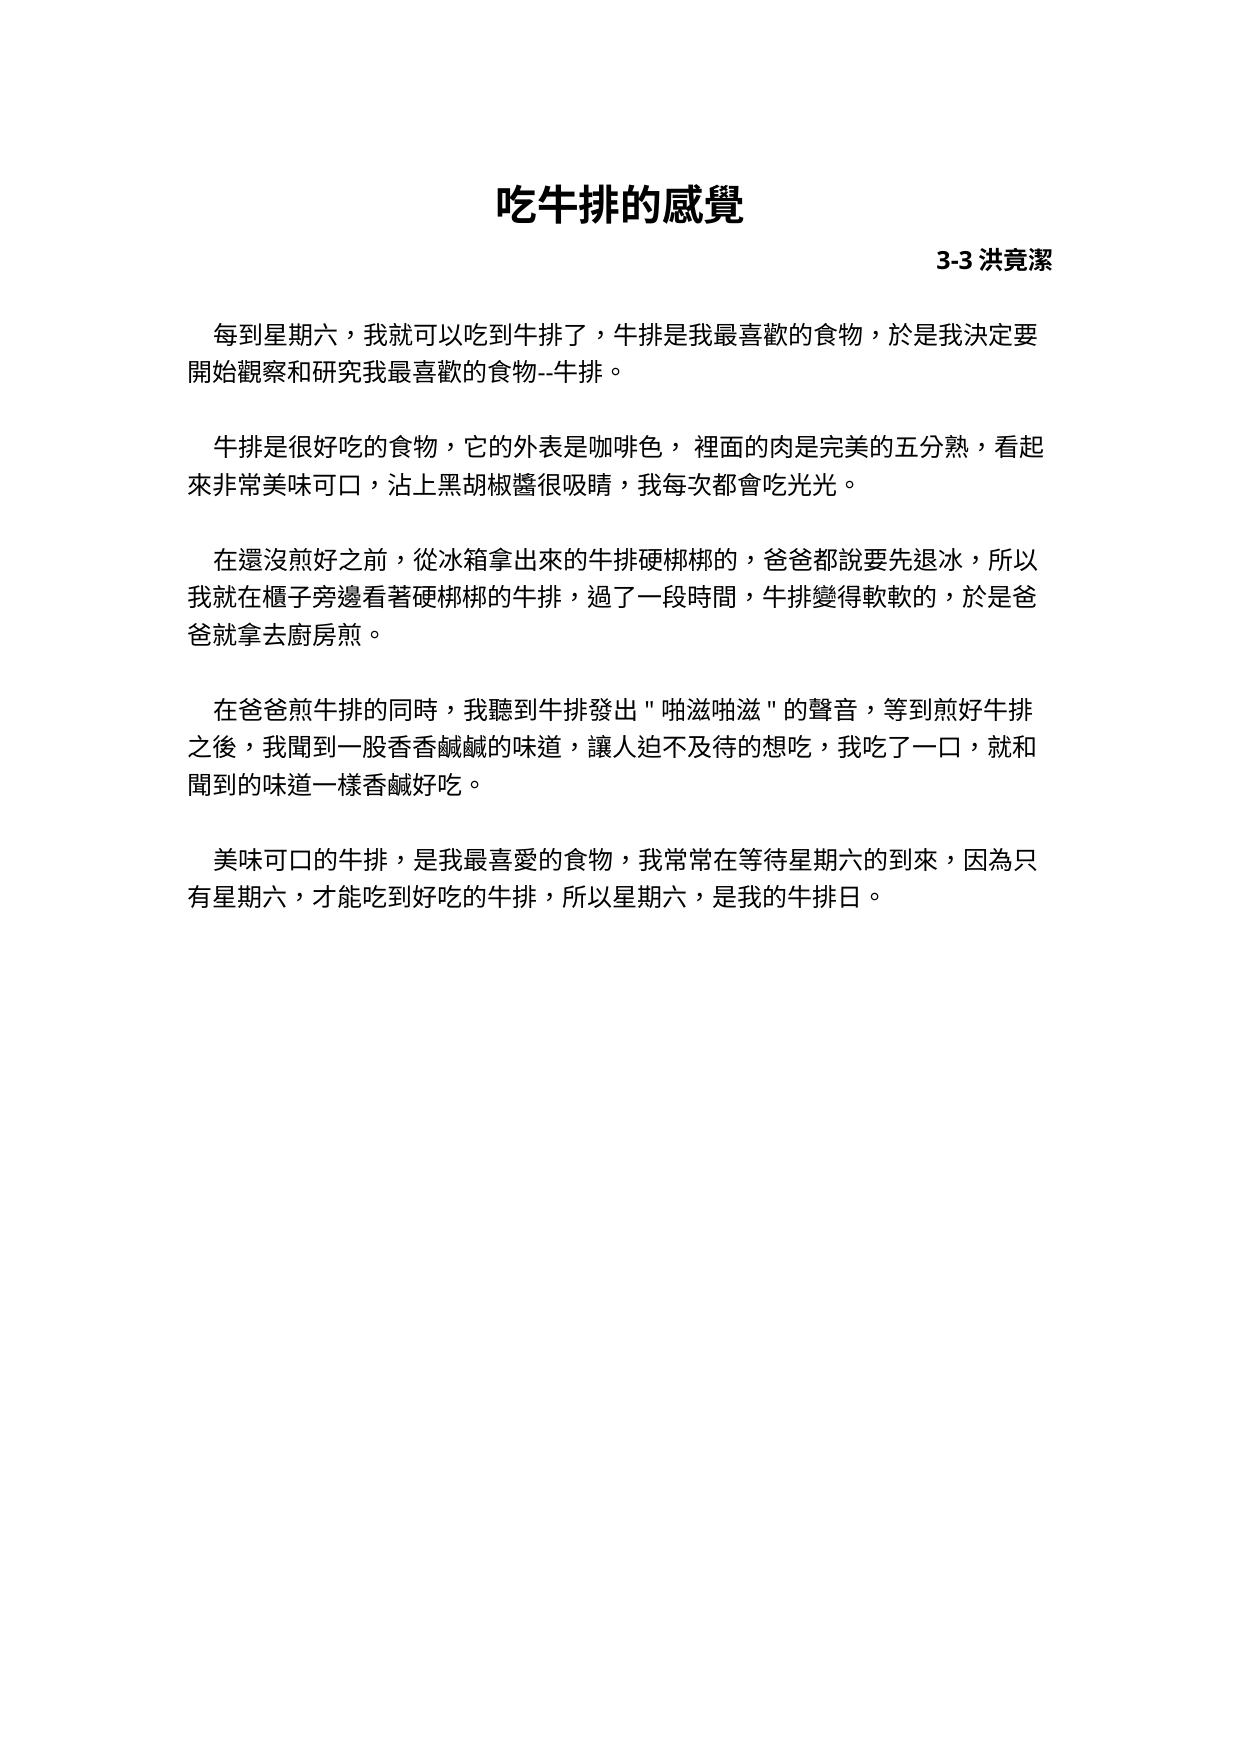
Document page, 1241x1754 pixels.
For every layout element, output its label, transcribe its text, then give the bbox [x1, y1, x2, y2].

text 3-3洪竟潔 [187, 239, 1053, 277]
text 吃牛排的感覺 [187, 164, 1053, 239]
text 每到星期六，我就可以吃到牛排了，牛排是我最喜歡的食物，於是我決定要開始觀察和研究我最喜歡的食物--牛排。 [187, 314, 1053, 389]
text 在爸爸煎牛排的同時，我聽到牛排發出 " 啪滋啪滋 " 的聲音，等到煎好牛排之後，我聞到一股香香鹹鹹的味道，讓人迫不及待的想吃，我吃了一口，就和聞到的味道一樣香鹹好吃。 [187, 689, 1053, 802]
text 美味可口的牛排，是我最喜愛的食物，我常常在等待星期六的到來，因為只有星期六，才能吃到好吃的牛排，所以星期六，是我的牛排日。 [187, 839, 1053, 914]
text 在還沒煎好之前，從冰箱拿出來的牛排硬梆梆的，爸爸都說要先退冰，所以我就在櫃子旁邊看著硬梆梆的牛排，過了一段時間，牛排變得軟軟的，於是爸爸就拿去廚房煎。 [187, 539, 1053, 652]
text 牛排是很好吃的食物，它的外表是咖啡色， 裡面的肉是完美的五分熟，看起來非常美味可口，沾上黑胡椒醬很吸睛，我每次都會吃光光。 [187, 427, 1053, 502]
